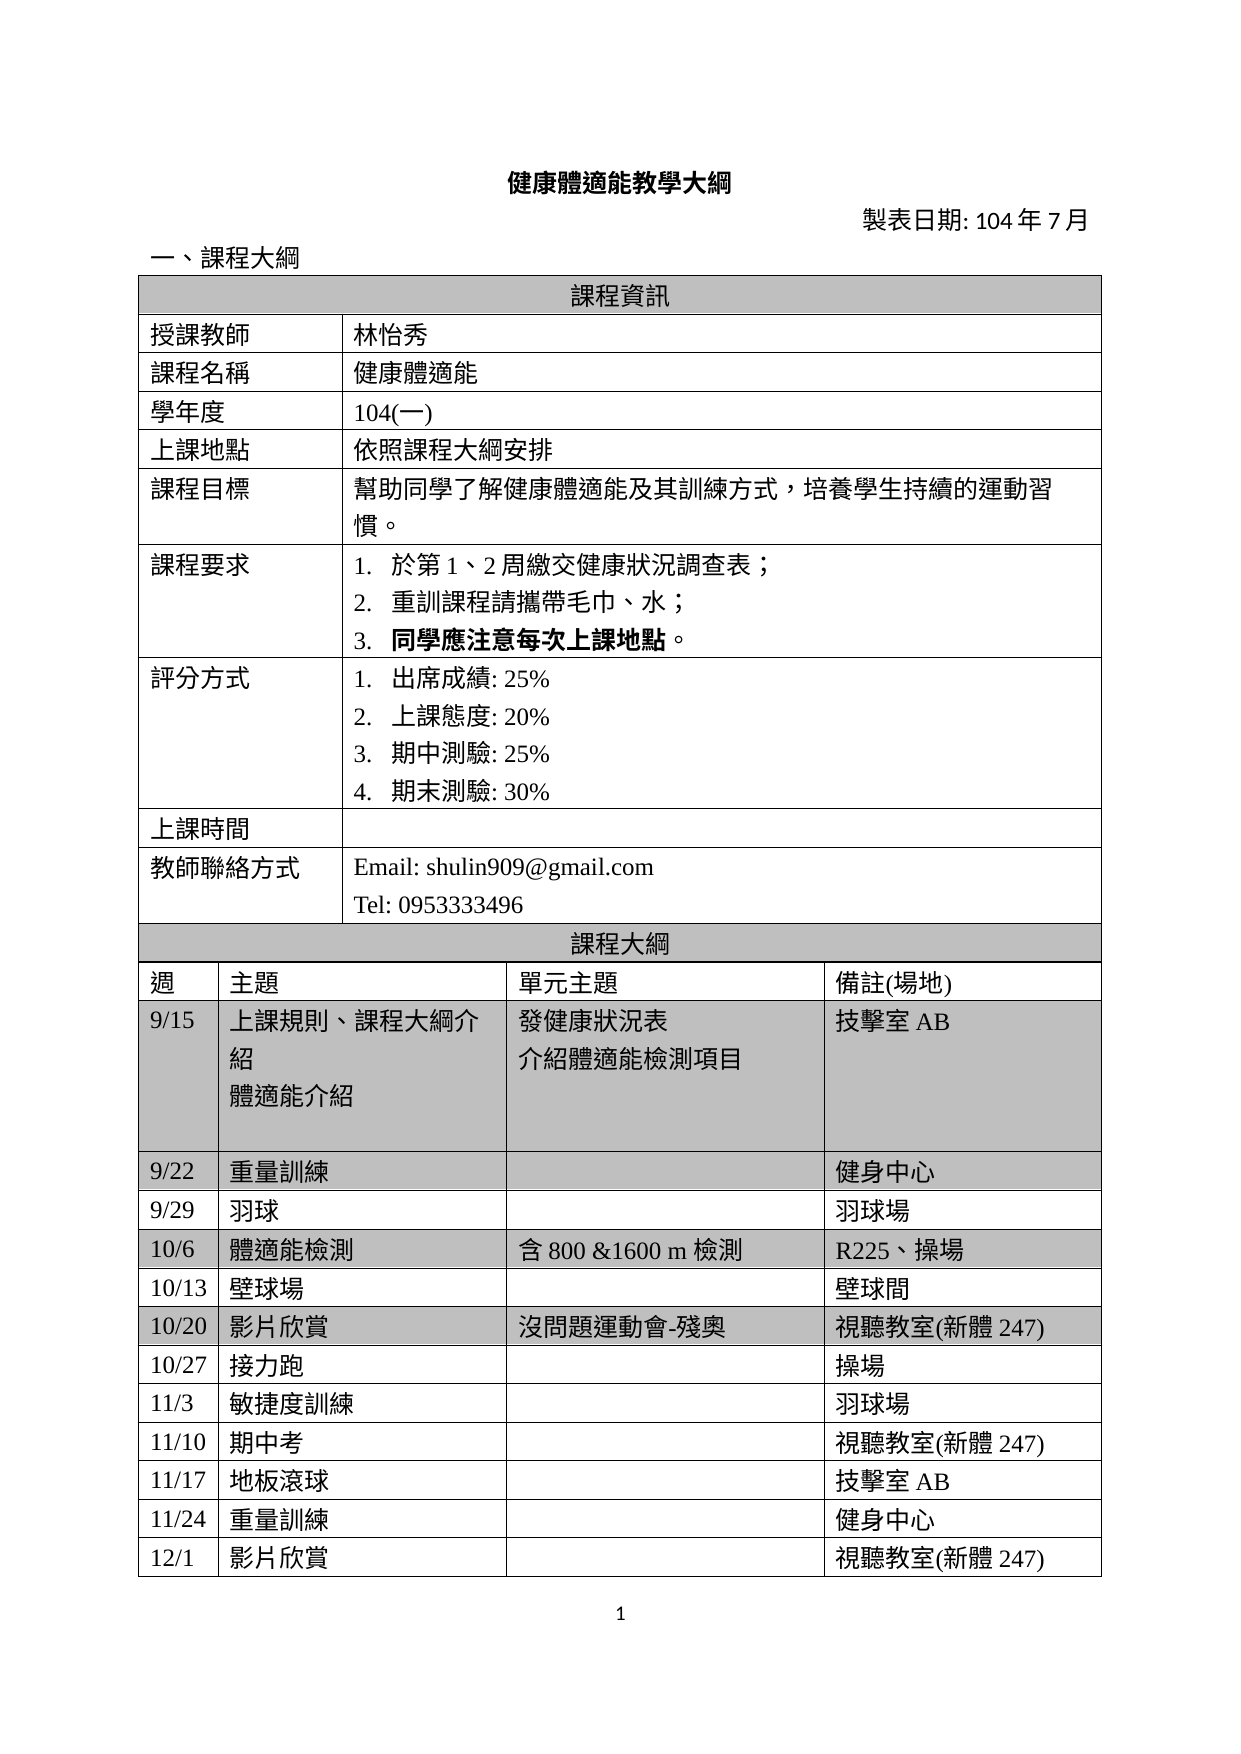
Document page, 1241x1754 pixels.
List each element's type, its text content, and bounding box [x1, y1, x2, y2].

table_cell 11/24 [139, 1500, 218, 1537]
table_cell 9/15 [139, 1001, 218, 1151]
table_cell 健康體適能 [343, 353, 1101, 391]
table_cell 視聽教室(新體247) [825, 1423, 1101, 1460]
table_cell 林怡秀 [343, 315, 1101, 352]
table_cell 主題 [219, 963, 506, 1000]
table_cell [507, 1461, 824, 1499]
table_cell 課程名稱 [139, 353, 342, 391]
table_cell 9/22 [139, 1152, 218, 1189]
table_cell 10/13 [139, 1269, 218, 1306]
table_cell 技擊室AB [825, 1461, 1101, 1499]
table_cell [507, 1152, 824, 1189]
table_cell 接力跑 [219, 1346, 506, 1383]
table_cell 影片欣賞 [219, 1538, 506, 1576]
table_cell Email: shulin909@gmail.com Tel: 0953333496 [343, 848, 1101, 923]
table_cell 重量訓練 [219, 1500, 506, 1537]
table_cell 影片欣賞 [219, 1307, 506, 1344]
table_cell [343, 809, 1101, 847]
table_cell [507, 1384, 824, 1422]
table_header 課程資訊 [139, 276, 1101, 313]
table_cell 羽球 [219, 1191, 506, 1229]
table_cell 備註(場地) [825, 963, 1101, 1000]
table_cell 授課教師 [139, 315, 342, 352]
table_cell 上課時間 [139, 809, 342, 847]
table_cell [507, 1423, 824, 1460]
table_cell 視聽教室(新體247) [825, 1538, 1101, 1576]
table_cell 11/3 [139, 1384, 218, 1422]
table_cell 出席成績: 25% 上課態度: 20% 期中測驗: 25% 期末測驗: 30% [343, 658, 1101, 808]
table_cell 幫助同學了解健康體適能及其訓練方式，培養學生持續的運動習慣。 [343, 469, 1101, 544]
table_cell 11/17 [139, 1461, 218, 1499]
table_cell [507, 1346, 824, 1383]
table_cell 羽球場 [825, 1384, 1101, 1422]
table_cell 重量訓練 [219, 1152, 506, 1189]
table_cell 11/10 [139, 1423, 218, 1460]
table_cell 評分方式 [139, 658, 342, 808]
table_cell [507, 1500, 824, 1537]
table_cell [507, 1269, 824, 1306]
table_cell 含800 &1600 m 檢測 [507, 1230, 824, 1267]
table_cell 技擊室AB [825, 1001, 1101, 1151]
table_cell 地板滾球 [219, 1461, 506, 1499]
table_cell [507, 1538, 824, 1576]
table_cell 於第1、2周繳交健康狀況調查表； 重訓課程請攜帶毛巾、水； 同學應注意每次上課地點。 [343, 545, 1101, 657]
table_cell 健身中心 [825, 1500, 1101, 1537]
table_cell 健身中心 [825, 1152, 1101, 1189]
table_cell 發健康狀況表 介紹體適能檢測項目 [507, 1001, 824, 1151]
table_cell 104(一) [343, 392, 1101, 429]
table_cell 羽球場 [825, 1191, 1101, 1229]
table_cell 依照課程大綱安排 [343, 430, 1101, 468]
table_cell 上課規則、課程大綱介紹 體適能介紹 [219, 1001, 506, 1151]
table_cell 單元主題 [507, 963, 824, 1000]
table_cell 壁球間 [825, 1269, 1101, 1306]
table_cell 週 [139, 963, 218, 1000]
table_cell 敏捷度訓練 [219, 1384, 506, 1422]
table_cell 教師聯絡方式 [139, 848, 342, 923]
text 一、課程大綱 [150, 237, 1065, 275]
table_cell 上課地點 [139, 430, 342, 468]
text 健康體適能教學大綱 [150, 162, 1090, 200]
table_cell 課程大綱 [139, 924, 1101, 961]
table_cell [507, 1191, 824, 1229]
table_cell 10/20 [139, 1307, 218, 1344]
text 製表日期: 104年7月 [150, 200, 1090, 237]
table_cell 操場 [825, 1346, 1101, 1383]
table_cell 10/27 [139, 1346, 218, 1383]
table_cell 課程要求 [139, 545, 342, 657]
table_cell 沒問題運動會-殘奧 [507, 1307, 824, 1344]
table_cell 10/6 [139, 1230, 218, 1267]
table_cell 期中考 [219, 1423, 506, 1460]
table_cell 課程目標 [139, 469, 342, 544]
table_cell 視聽教室(新體247) [825, 1307, 1101, 1344]
table_cell R225、操場 [825, 1230, 1101, 1267]
table_cell 學年度 [139, 392, 342, 429]
table_cell 體適能檢測 [219, 1230, 506, 1267]
table_cell 9/29 [139, 1191, 218, 1229]
table_cell 12/1 [139, 1538, 218, 1576]
table_cell 壁球場 [219, 1269, 506, 1306]
